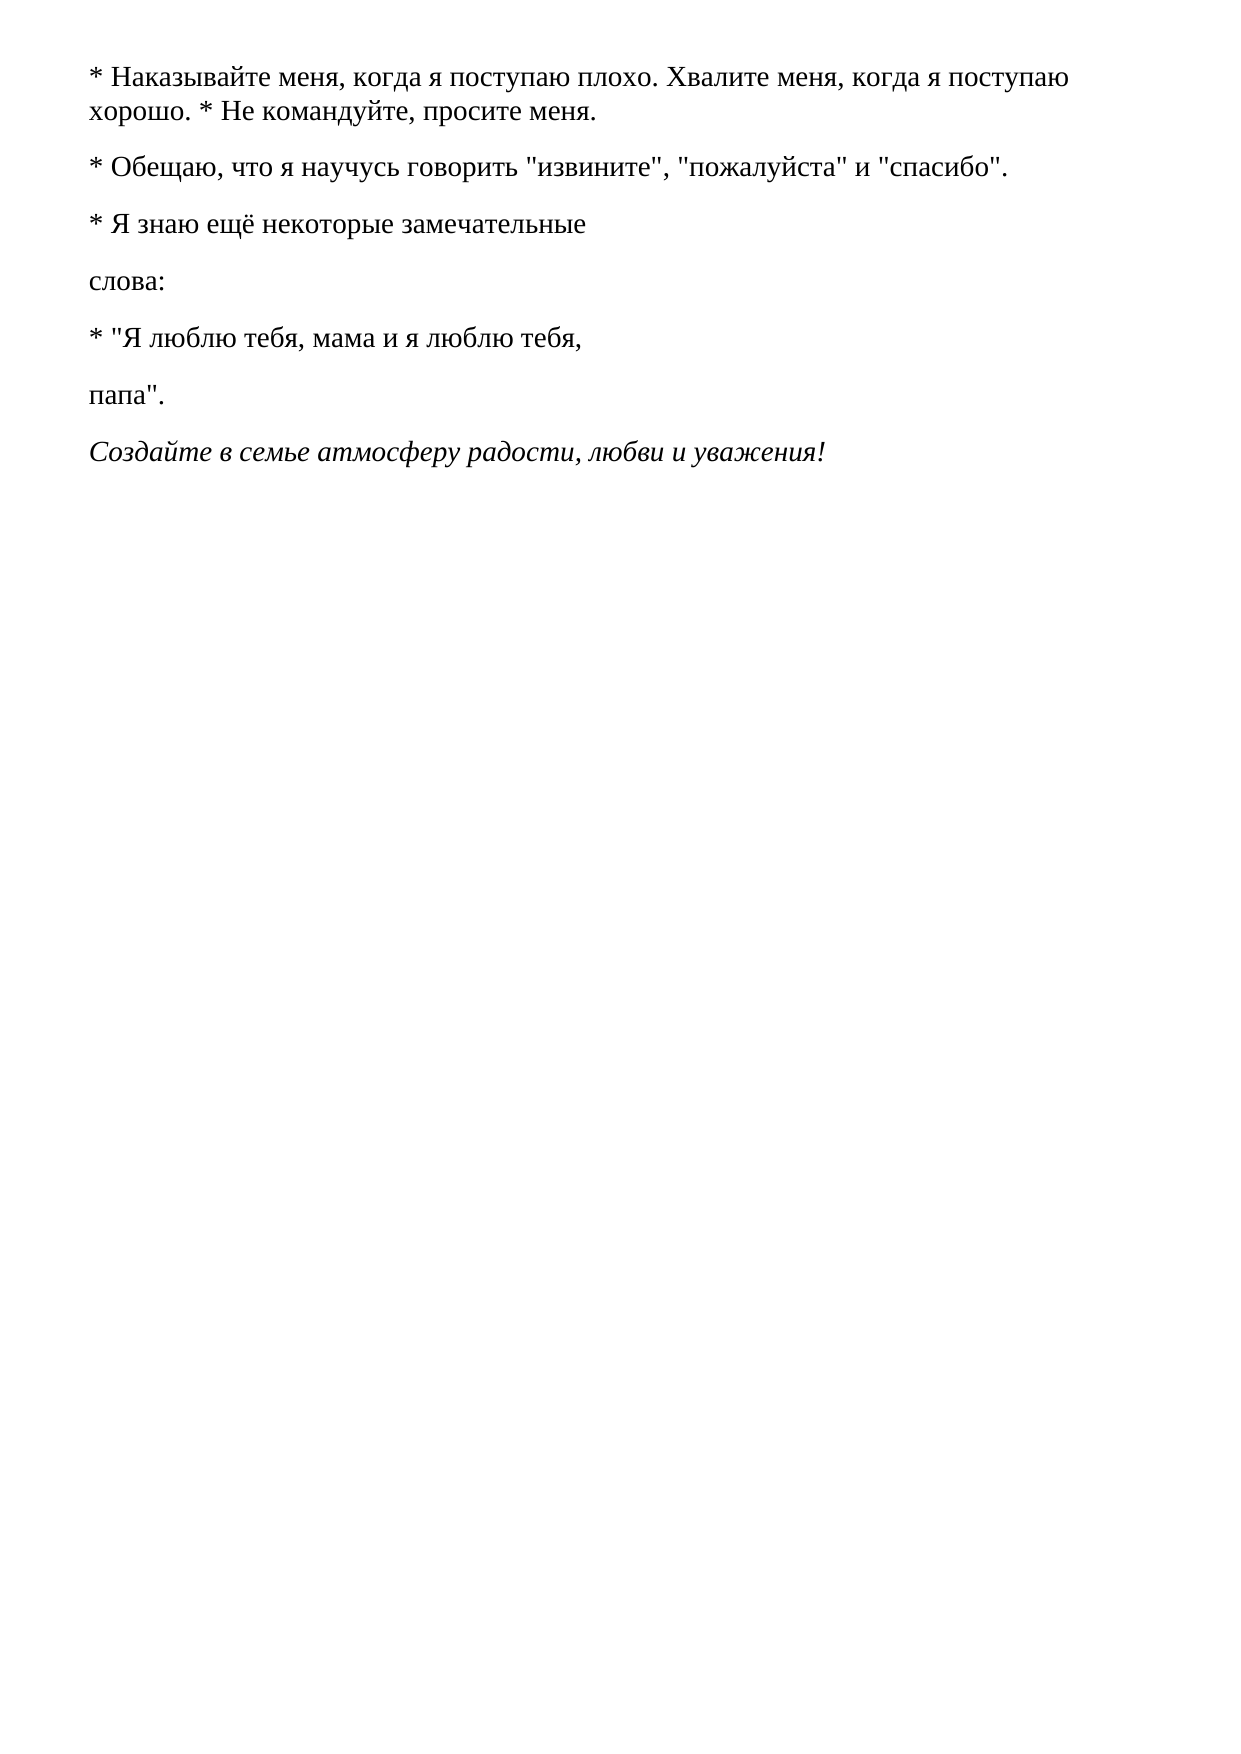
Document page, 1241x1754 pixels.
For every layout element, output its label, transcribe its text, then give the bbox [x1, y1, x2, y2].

text * "Я люблю тебя, мама и я люблю тебя, [89, 321, 1152, 354]
text Создайте в семье атмосферу радости, любви и уважения! [89, 434, 1152, 468]
text * Обещаю, что я научусь говорить "извините", "пожалуйста" и "спасибо". [89, 149, 1152, 183]
text * Наказывайте меня, когда я поступаю плохо. Хвалите меня, когда я поступаю хорошо. * Не командуйте, просите меня. [89, 59, 1152, 126]
text слова: [89, 263, 1152, 297]
text папа". [89, 377, 1152, 411]
text * Я знаю ещё некоторые замечательные [89, 207, 1152, 240]
